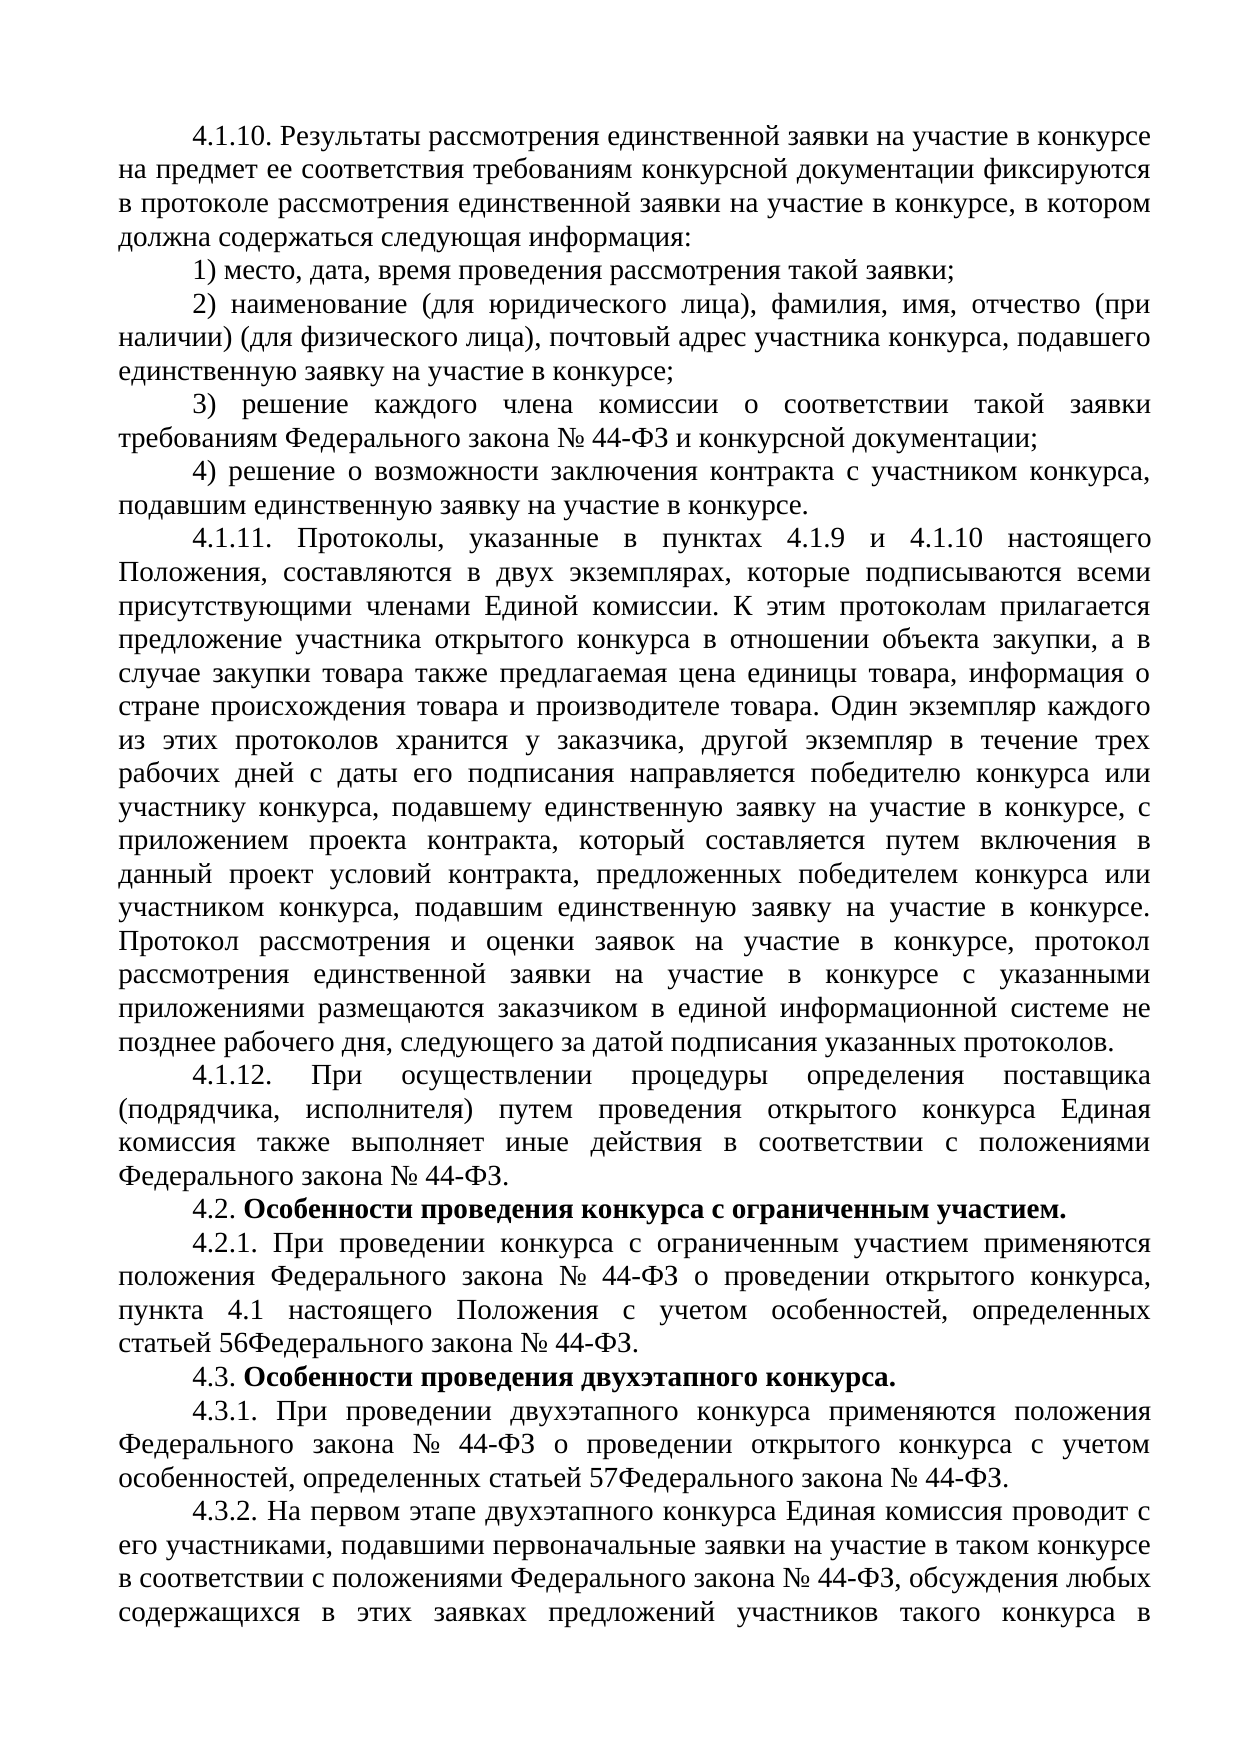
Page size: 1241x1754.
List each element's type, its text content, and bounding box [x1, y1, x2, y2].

text 4.3. Особенности проведения двухэтапного конкурса. [118, 1359, 1152, 1393]
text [118, 1493, 1152, 1627]
text 4.1.12. При осуществлении процедуры определения поставщика (подрядчика, исполнителя) путем проведения открытого конкурса Единая комиссия также выполняет иные действия в соответствии с положениями Федерального закона № 44-ФЗ. [118, 1057, 1152, 1191]
text 1) место, дата, время проведения рассмотрения такой заявки; [118, 252, 1152, 286]
text 4.3.1. При проведении двухэтапного конкурса применяются положения Федерального закона № 44-ФЗ о проведении открытого конкурса с учетом особенностей, определенных статьей 57Федерального закона № 44-ФЗ. [118, 1393, 1152, 1493]
text 4) решение о возможности заключения контракта с участником конкурса, подавшим единственную заявку на участие в конкурсе. [118, 453, 1152, 521]
text 2) наименование (для юридического лица), фамилия, имя, отчество (при наличии) (для физического лица), почтовый адрес участника конкурса, подавшего единственную заявку на участие в конкурсе; [118, 286, 1152, 386]
text 4.2. Особенности проведения конкурса с ограниченным участием. [118, 1191, 1152, 1225]
text 4.1.11. Протоколы, указанные в пунктах 4.1.9 и 4.1.10 настоящего Положения, составляются в двух экземплярах, которые подписываются всеми присутствующими членами Единой комиссии. К этим протоколам прилагается предложение участника открытого конкурса в отношении объекта закупки, а в случае закупки товара также предлагаемая цена единицы товара, информация о стране происхождения товара и производителе товара. Один экземпляр каждого из этих протоколов хранится у заказчика, другой экземпляр в течение трех рабочих дней с даты его подписания направляется победителю конкурса или участнику конкурса, подавшему единственную заявку на участие в конкурсе, с приложением проекта контракта, который составляется путем включения в данный проект условий контракта, предложенных победителем конкурса или участником конкурса, подавшим единственную заявку на участие в конкурсе. Протокол рассмотрения и оценки заявок на участие в конкурсе, протокол рассмотрения единственной заявки на участие в конкурсе с указанными приложениями размещаются заказчиком в единой информационной системе не позднее рабочего дня, следующего за датой подписания указанных протоколов. [118, 521, 1152, 1057]
text 4.1.10. Результаты рассмотрения единственной заявки на участие в конкурсе на предмет ее соответствия требованиям конкурсной документации фиксируются в протоколе рассмотрения единственной заявки на участие в конкурсе, в котором должна содержаться следующая информация: [118, 118, 1152, 252]
text 4.2.1. При проведении конкурса с ограниченным участием применяются положения Федерального закона № 44-ФЗ о проведении открытого конкурса, пункта 4.1 настоящего Положения с учетом особенностей, определенных статьей 56Федерального закона № 44-ФЗ. [118, 1225, 1152, 1359]
text 3) решение каждого члена комиссии о соответствии такой заявки требованиям Федерального закона № 44-ФЗ и конкурсной документации; [118, 386, 1152, 453]
